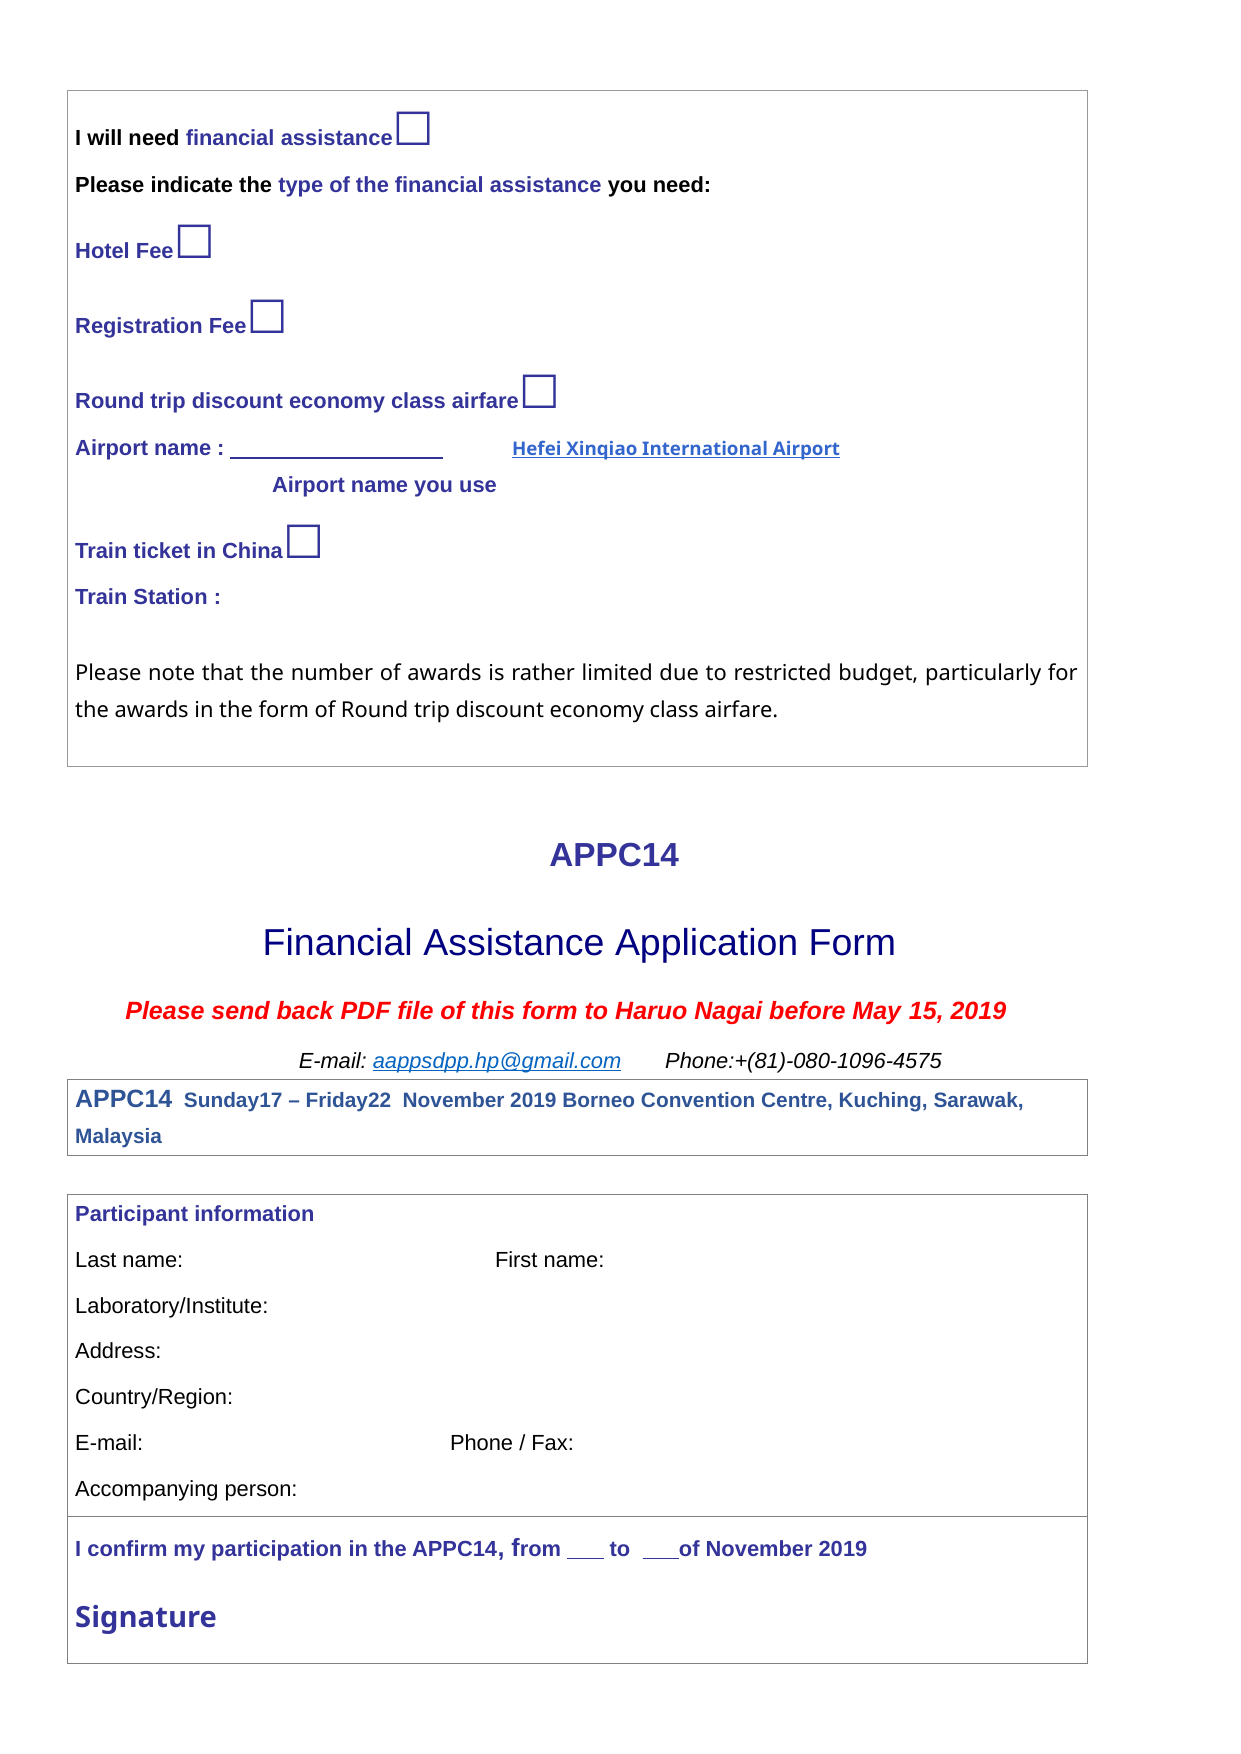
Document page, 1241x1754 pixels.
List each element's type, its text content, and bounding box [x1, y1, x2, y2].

table_header Participant information Last name: First name: Laboratory/Institute: Address: Country/Region: E-mail: Phone / Fax: Accompanying person: [68, 1195, 1087, 1516]
text E-mail: aappsdpp.hp@gmail.com Phone:+(81)-080-1096-4575 [75, 1042, 1165, 1079]
subtitle Please send back PDF file of this form to Haruo Nagai before May 15, 2019 [75, 992, 1168, 1029]
table_header APPC14 Sunday17 – Friday22 November 2019 Borneo Convention Centre, Kuching, Sarawak, Malaysia [68, 1080, 1087, 1155]
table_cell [68, 1517, 1087, 1662]
text Financial Assistance Application Form [75, 904, 1169, 979]
text APPC14 [75, 817, 1169, 892]
table_header I will need financial assistance☐ Please indicate the type of the financial assistance you need: Hotel Fee☐ Registration Fee☐ Round trip discount economy class airfare☐ Airport name : Hefei Xinqiao International Airport Airport name you use Train ticket in China☐ Train Station : Please note that the number of awards is rather limited due to restricted budget, particularly for the awards in the form of Round trip discount economy class airfare. [68, 91, 1087, 766]
